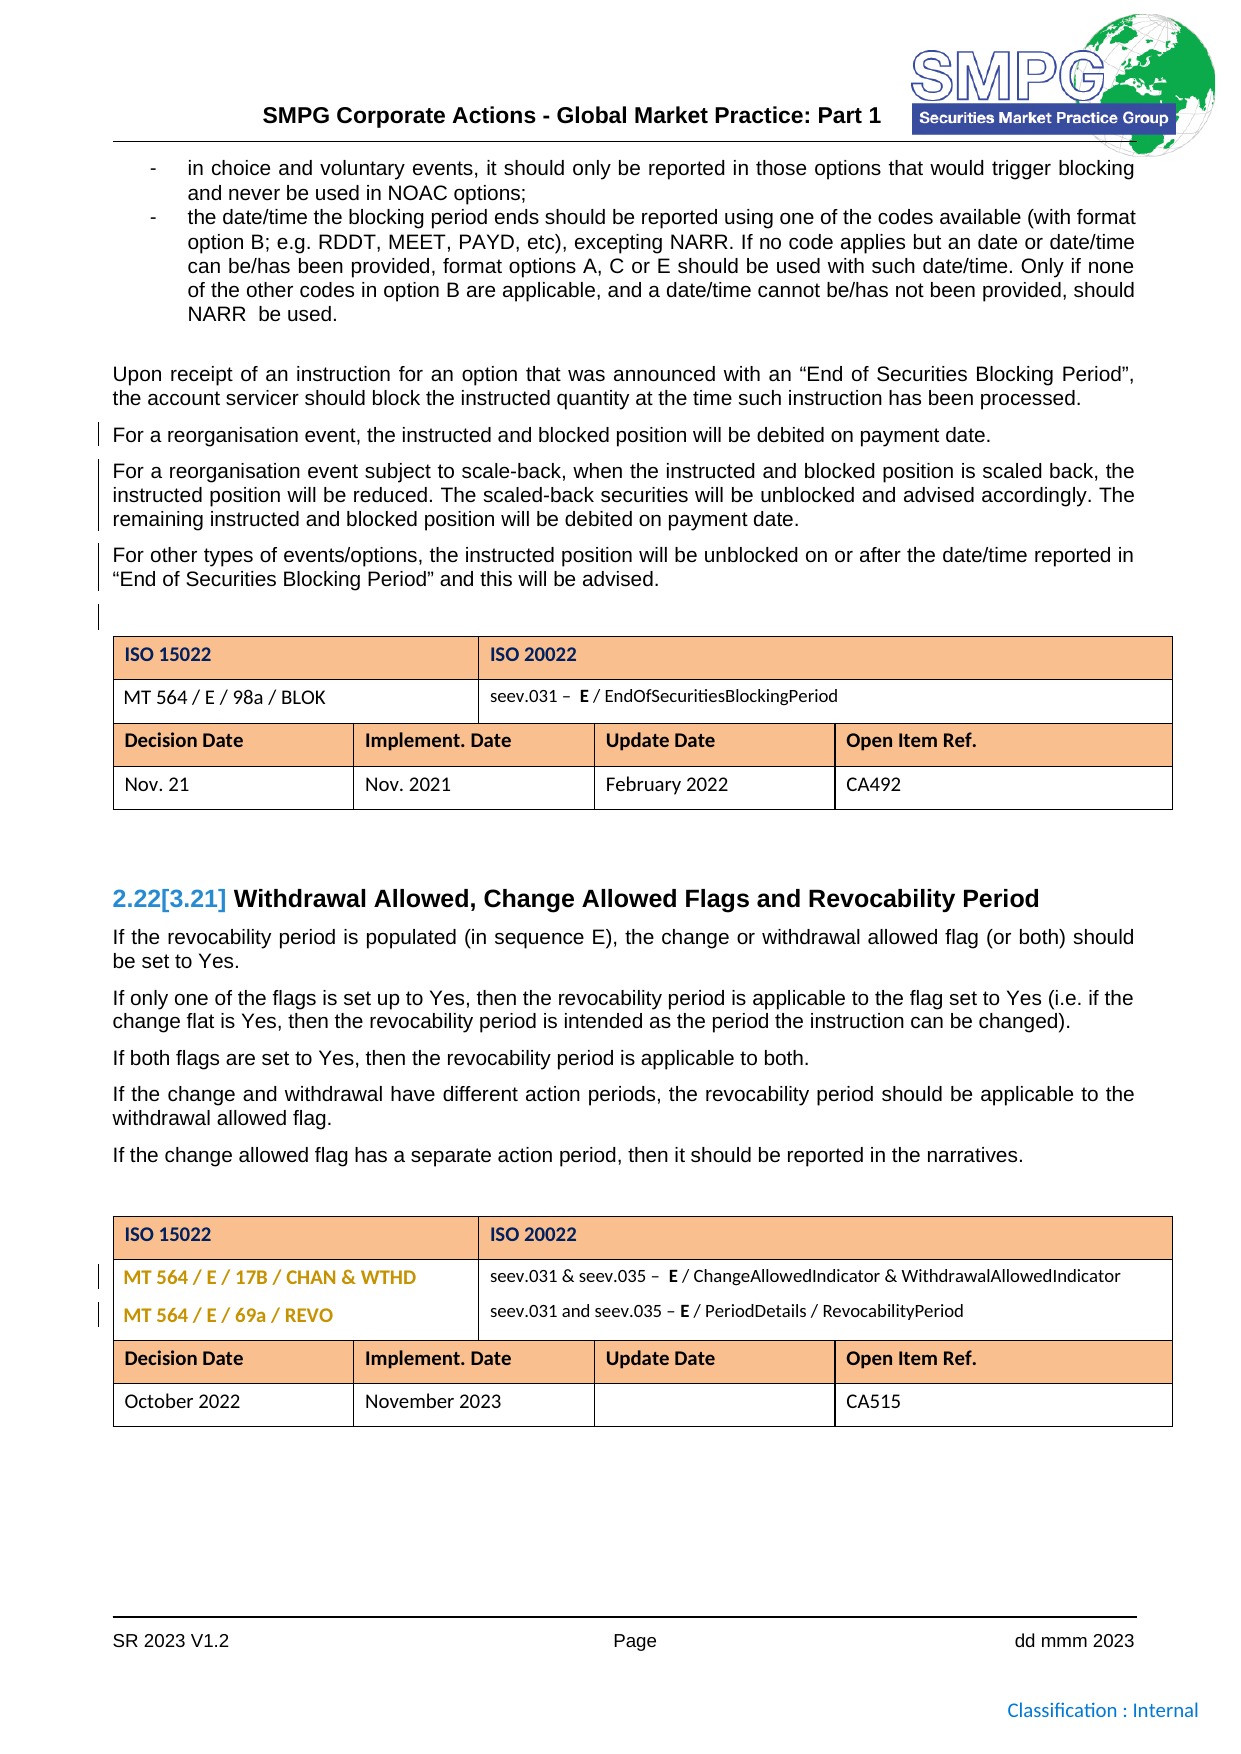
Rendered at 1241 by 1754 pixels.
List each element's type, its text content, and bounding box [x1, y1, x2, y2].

text If the change allowed flag has a separate action period, then it should be reported in the narratives. [112, 1143, 1137, 1167]
list in choice and voluntary events, it should only be reported in those options that would trigger blocking and never be used in NOAC options; [150, 155, 1137, 204]
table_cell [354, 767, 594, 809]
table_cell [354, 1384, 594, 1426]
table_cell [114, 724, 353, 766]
text If the change and withdrawal have different action periods, the revocability period should be applicable to the withdrawal allowed flag. [112, 1082, 1137, 1130]
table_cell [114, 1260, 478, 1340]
text If only one of the flags is set up to Yes, then the revocability period is applicable to the flag set to Yes (i.e. if the change flat is Yes, then the revocability period is intended as the period the instruction can be changed). [112, 985, 1137, 1033]
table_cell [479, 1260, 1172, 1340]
text For a reorganisation event, the instructed and blocked position will be debited on payment date. [112, 422, 1137, 446]
text For other types of events/options, the instructed position will be unblocked on or after the date/time reported in “End of Securities Blocking Period” and this will be advised. [112, 543, 1137, 591]
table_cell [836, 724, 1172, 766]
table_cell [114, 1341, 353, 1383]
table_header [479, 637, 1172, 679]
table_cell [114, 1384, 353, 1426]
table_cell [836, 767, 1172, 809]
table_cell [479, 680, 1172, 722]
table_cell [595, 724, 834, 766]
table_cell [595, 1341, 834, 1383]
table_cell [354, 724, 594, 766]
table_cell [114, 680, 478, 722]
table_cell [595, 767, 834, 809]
text For a reorganisation event subject to scale-back, when the instructed and blocked position is scaled back, the instructed position will be reduced. The scaled-back securities will be unblocked and advised accordingly. The remaining instructed and blocked position will be debited on payment date. [112, 459, 1137, 531]
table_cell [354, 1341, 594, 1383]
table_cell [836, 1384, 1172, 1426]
text If both flags are set to Yes, then the revocability period is applicable to both. [112, 1046, 1137, 1070]
list the date/time the blocking period ends should be reported using one of the codes available (with format option B; e.g. RDDT, MEET, PAYD, etc), excepting NARR. If no code applies but an date or date/time can be/has been provided, format options A, C or E should be used with such date/time. Only if none of the other codes in option B are applicable, and a date/time cannot be/has not been provided, should NARR be used. [150, 204, 1137, 326]
picture [911, 14, 1216, 157]
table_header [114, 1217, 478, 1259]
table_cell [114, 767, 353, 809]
text If the revocability period is populated (in sequence E), the change or withdrawal allowed flag (or both) should be set to Yes. [112, 925, 1137, 973]
text Upon receipt of an instruction for an option that was announced with an “End of Securities Blocking Period”, the account servicer should block the instructed quantity at the time such instruction has been processed. [112, 362, 1137, 410]
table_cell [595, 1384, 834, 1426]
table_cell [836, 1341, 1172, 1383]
subtitle Withdrawal Allowed, Change Allowed Flags and Revocability Period [112, 884, 1137, 912]
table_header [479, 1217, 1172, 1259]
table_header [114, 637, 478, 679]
